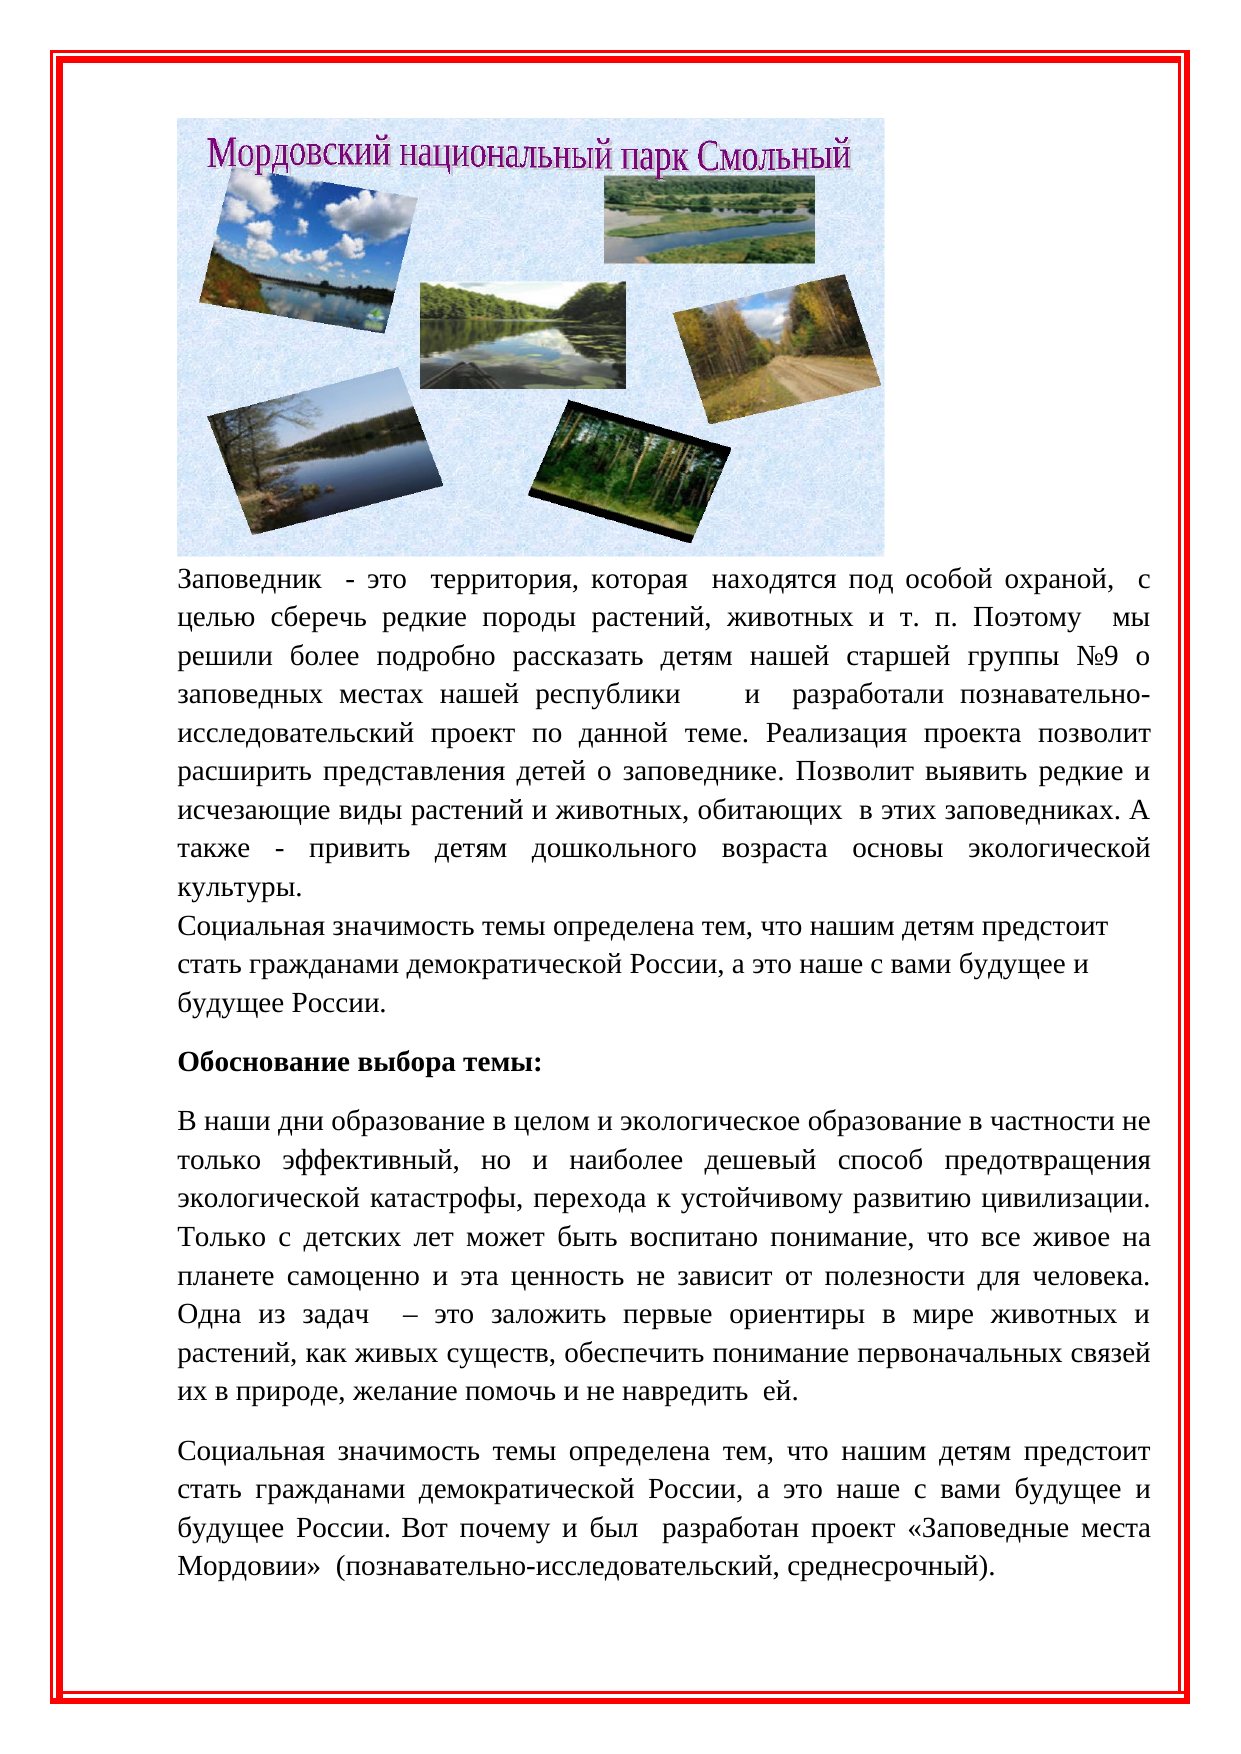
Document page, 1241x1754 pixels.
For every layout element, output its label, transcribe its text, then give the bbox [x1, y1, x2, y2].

text В наши дни образование в целом и экологическое образование в частности не только эффективный, но и наиболее дешевый способ предотвращения экологической катастрофы, перехода к устойчивому развитию цивилизации. Только с детских лет может быть воспитано понимание, что все живое на планете самоценно и эта ценность не зависит от полезности для человека. Одна из задач – это заложить первые ориентиры в мире животных и растений, как живых существ, обеспечить понимание первоначальных связей их в природе, желание помочь и не навредить ей. [177, 1103, 1152, 1407]
text Социальная значимость темы определена тем, что нашим детям предстоит стать гражданами демократической России, а это наше с вами будущее и будущее России. Вот почему и был разработан проект «Заповедные места Мордовии» (познавательно-исследовательский, среднесрочный). [177, 1433, 1152, 1582]
text Обоснование выбора темы: [177, 1044, 1152, 1078]
text Заповедник - это территория, которая находятся под особой охраной, с целью сберечь редкие породы растений, животных и т. п. Поэтому мы решили более подробно рассказать детям нашей старшей группы №9 о заповедных местах нашей республики и разработали познавательно-исследовательский проект по данной теме. Реализация проекта позволит расширить представления детей о заповеднике. Позволит выявить редкие и исчезающие виды растений и животных, обитающих в этих заповедниках. А также - привить детям дошкольного возраста основы экологической культуры. [177, 561, 1152, 903]
text Социальная значимость темы определена тем, что нашим детям предстоит стать гражданами демократической России, а это наше с вами будущее и будущее России. [177, 908, 1152, 1018]
picture [177, 118, 885, 557]
